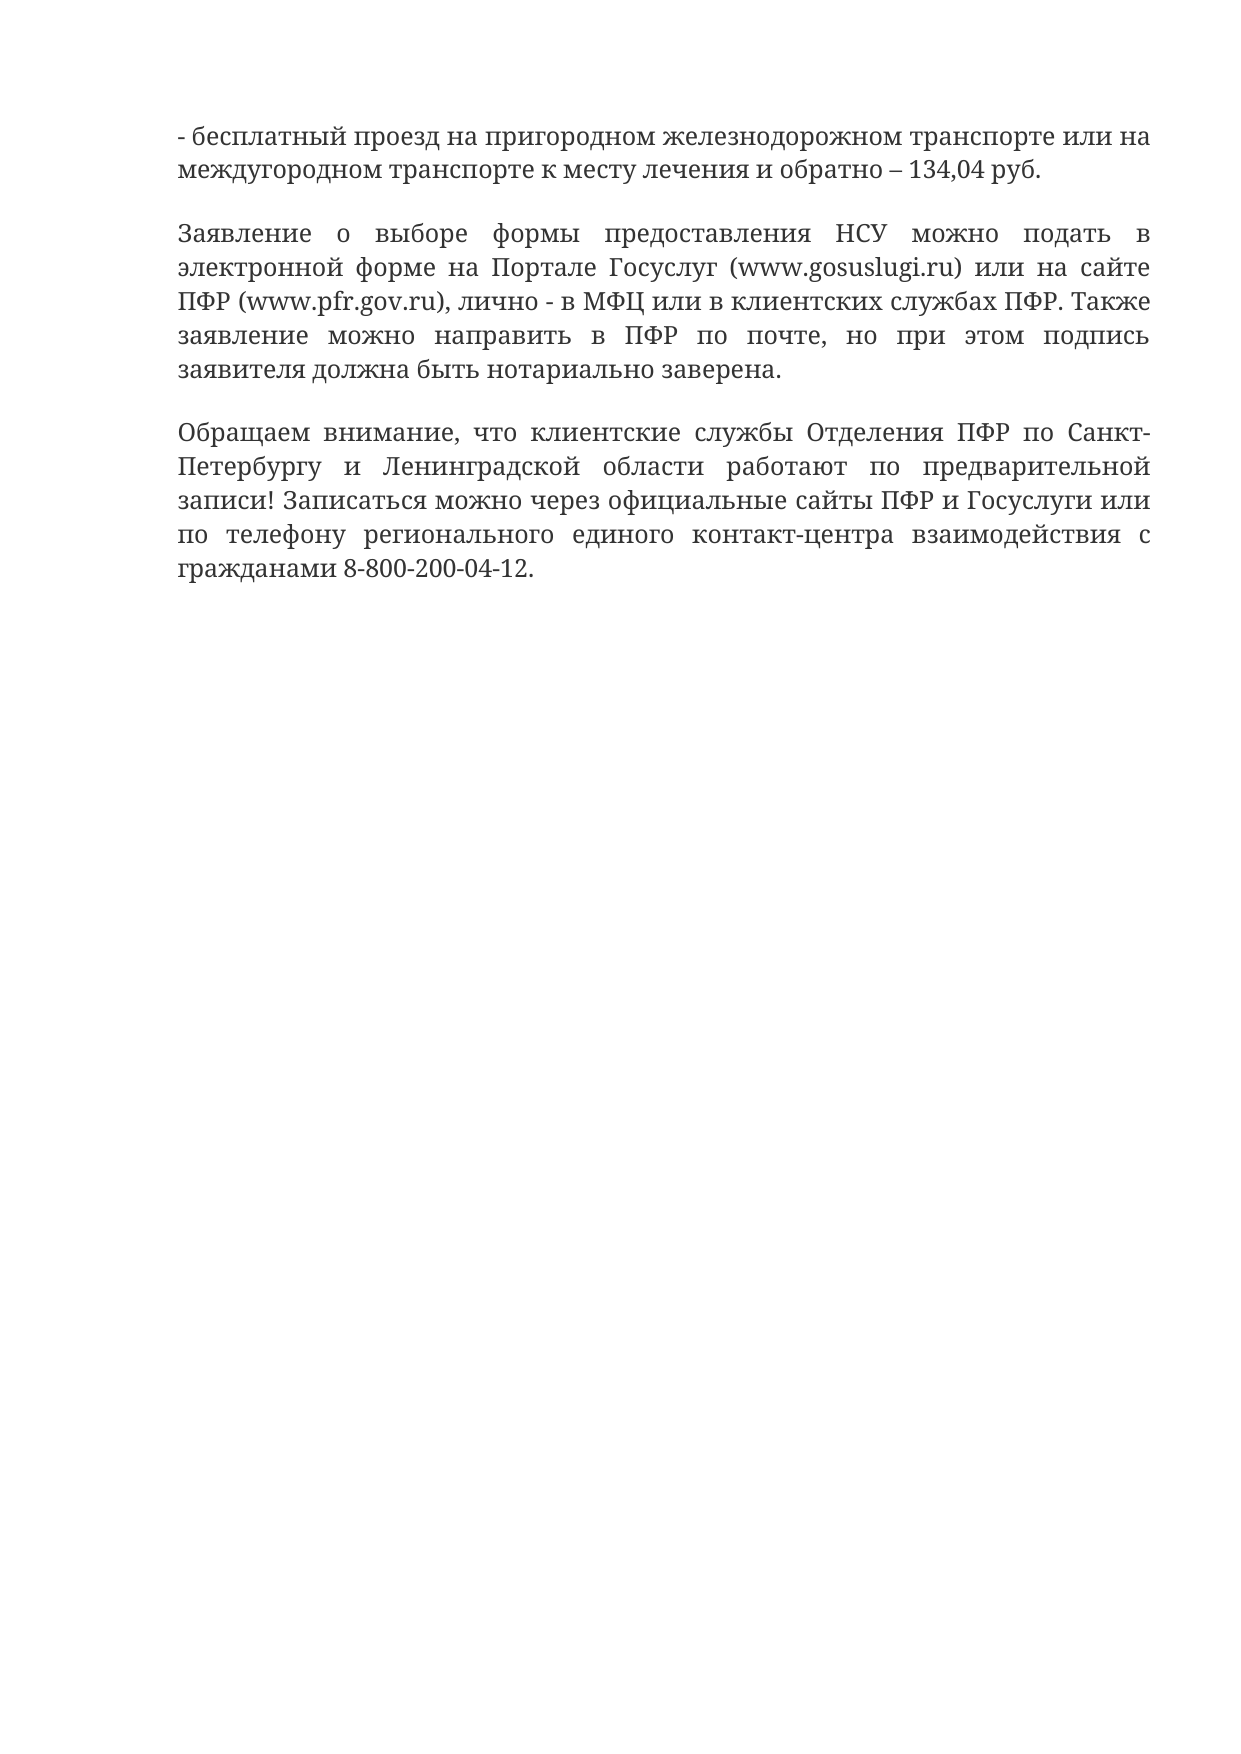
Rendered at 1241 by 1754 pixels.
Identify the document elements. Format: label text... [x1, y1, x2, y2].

text Обращаем внимание, что клиентские службы Отделения ПФР по Санкт-Петербургу и Ленинградской области работают по предварительной записи! Записаться можно через официальные сайты ПФР и Госуслуги или по телефону регионального единого контакт-центра взаимодействия с гражданами 8-800-200-04-12. [177, 415, 1152, 585]
text - бесплатный проезд на пригородном железнодорожном транспорте или на междугородном транспорте к месту лечения и обратно – 134,04 руб. [177, 118, 1152, 186]
text Заявление о выборе формы предоставления НСУ можно подать в электронной форме на Портале Госуслуг (www.gosuslugi.ru) или на сайте ПФР (www.pfr.gov.ru), лично - в МФЦ или в клиентских службах ПФР. Также заявление можно направить в ПФР по почте, но при этом подпись заявителя должна быть нотариально заверена. [177, 215, 1152, 386]
